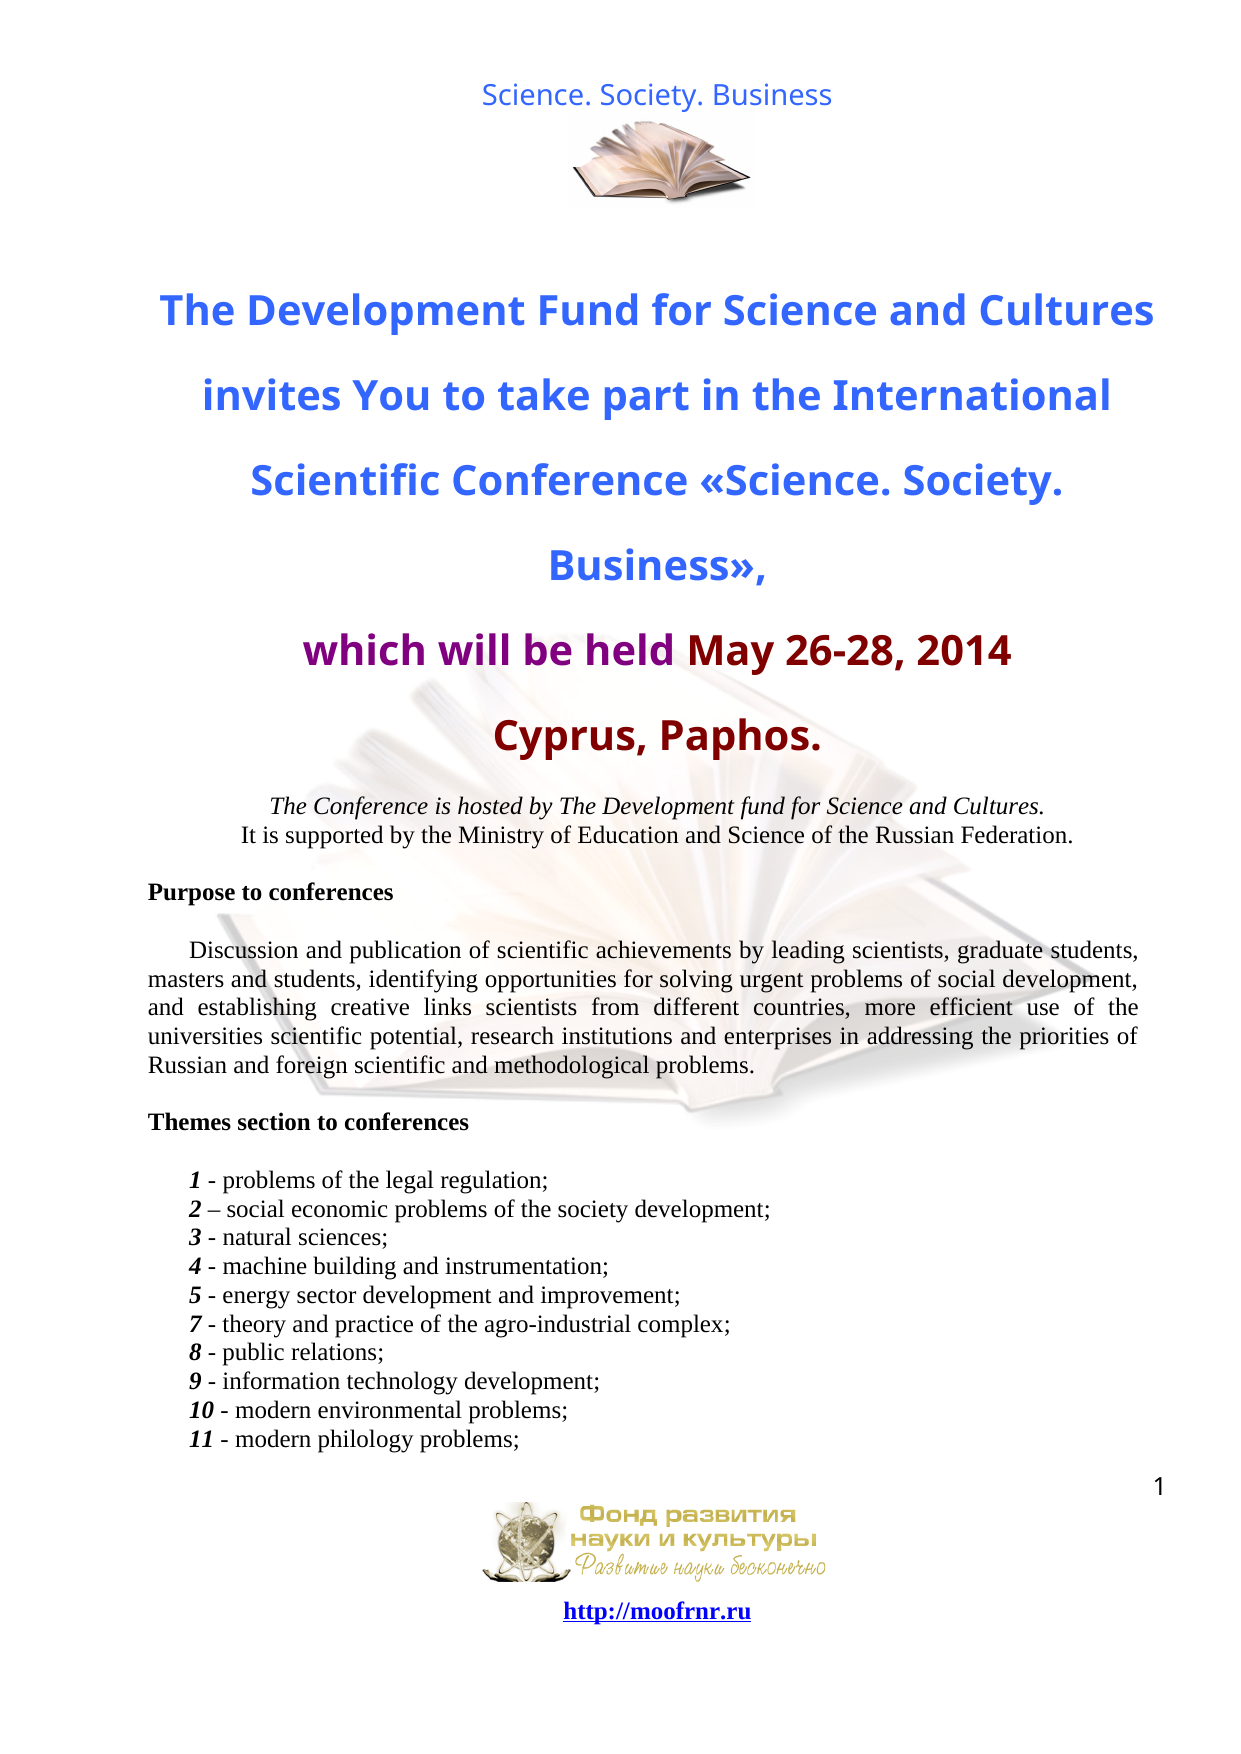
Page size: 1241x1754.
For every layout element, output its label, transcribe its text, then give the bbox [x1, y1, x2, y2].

picture [567, 113, 756, 208]
text 5 - energy sector development and improvement; [148, 1280, 1167, 1309]
text 7 - theory and practice of the agro-industrial complex; [148, 1309, 1167, 1337]
text invites You to take part in the International Scientific Conference «Science. Society. Business», [148, 366, 1167, 593]
text 9 - information technology development; [148, 1366, 1167, 1395]
text 1 - problems of the legal regulation; [148, 1165, 1167, 1194]
text 2 – social economic problems of the society development; [148, 1194, 1167, 1222]
text Purpose to conferences [148, 877, 1167, 906]
text Themes section to conferences [148, 1107, 1139, 1136]
text which will be held May 26-28, 2014 [148, 621, 1167, 678]
text It is supported by the Ministry of Education and Science of the Russian Federation. [148, 820, 1167, 849]
text 3 - natural sciences; [148, 1222, 1167, 1251]
picture [482, 1502, 833, 1582]
text Cyprus, Paphos. [148, 706, 1167, 763]
text 10 - modern environmental problems; [148, 1395, 1167, 1424]
text Discussion and publication of scientific achievements by leading scientists, graduate students, masters and students, identifying opportunities for solving urgent problems of social development, and establishing creative links scientists from different countries, more efficient use of the universities scientific potential, research institutions and enterprises in addressing the priorities of Russian and foreign scientific and methodological problems. [148, 935, 1139, 1079]
text 4 - machine building and instrumentation; [148, 1251, 1167, 1280]
text The Development Fund for Science and Cultures [148, 281, 1167, 337]
text 8 - public relations; [148, 1337, 1167, 1366]
text The Conference is hosted by The Development fund for Science and Cultures. [148, 791, 1167, 820]
text 11 - modern philology problems; [148, 1424, 1167, 1452]
